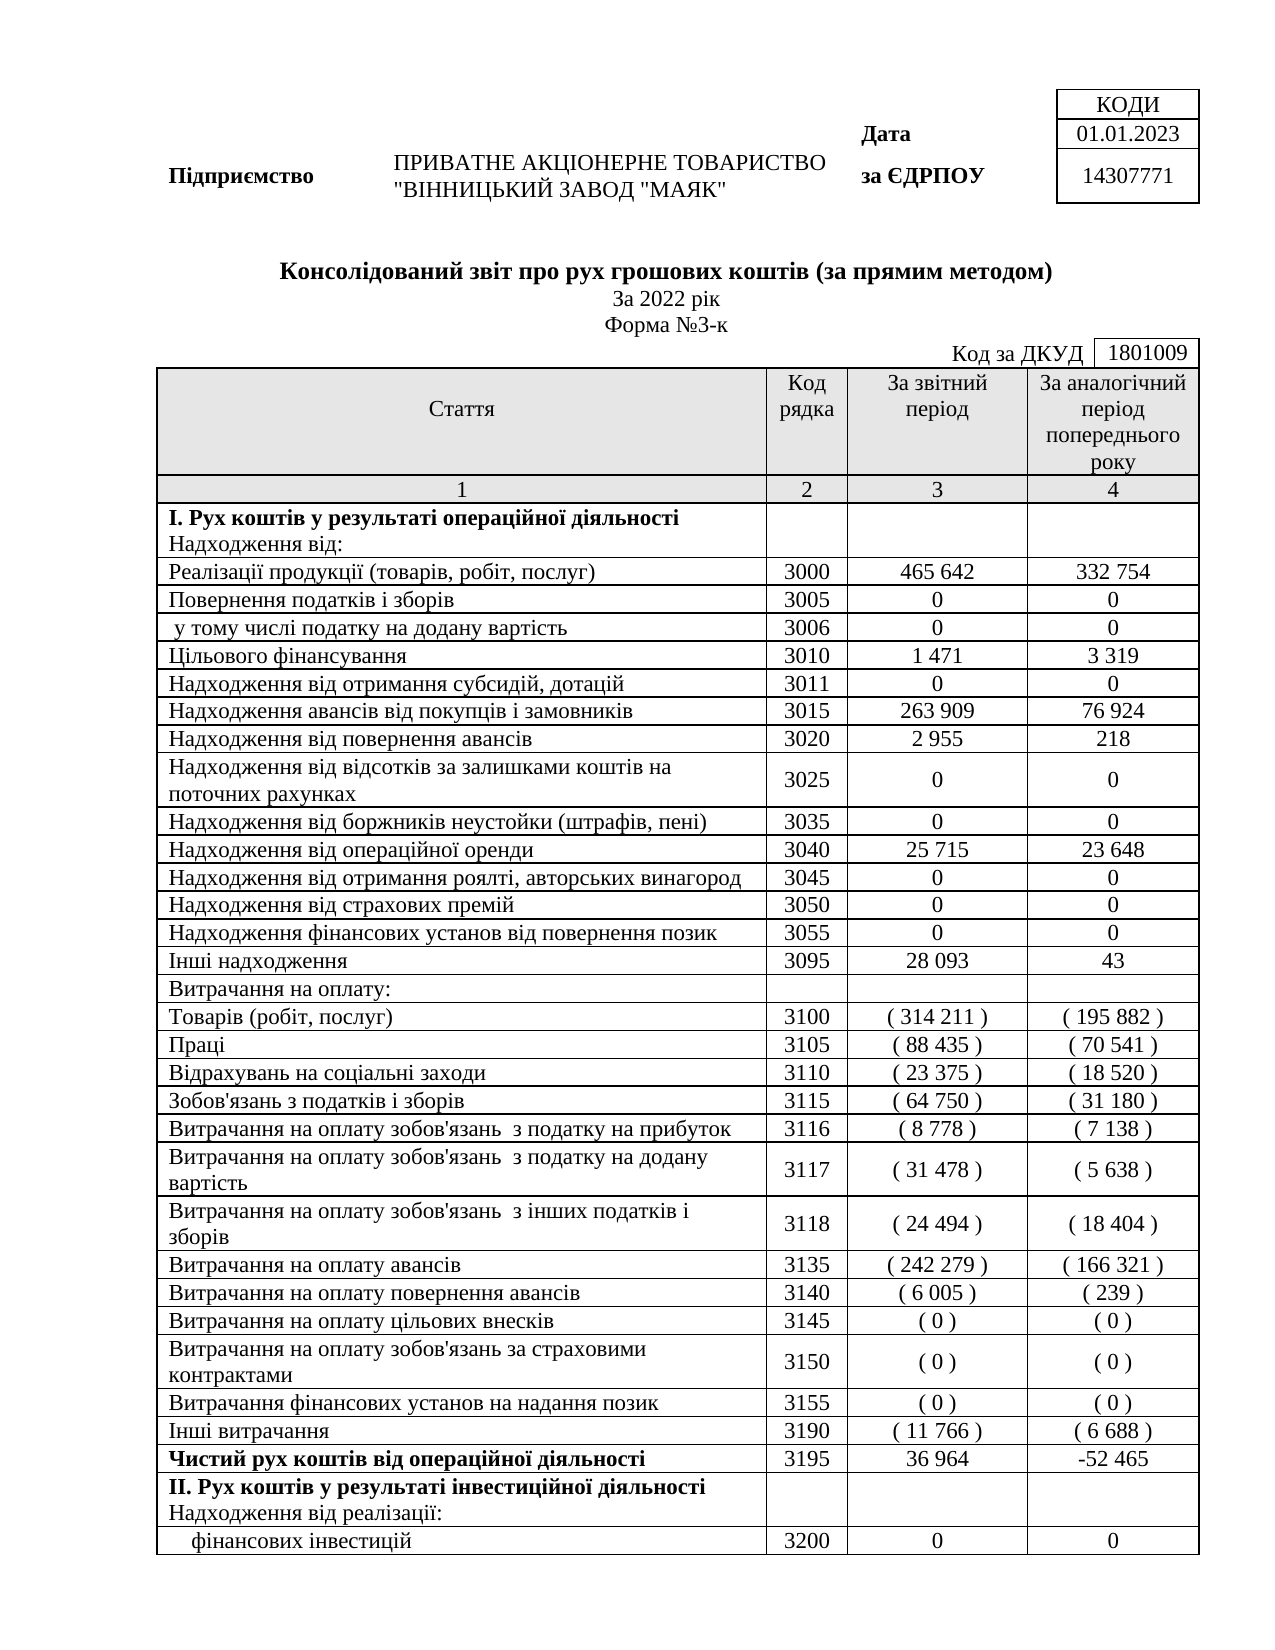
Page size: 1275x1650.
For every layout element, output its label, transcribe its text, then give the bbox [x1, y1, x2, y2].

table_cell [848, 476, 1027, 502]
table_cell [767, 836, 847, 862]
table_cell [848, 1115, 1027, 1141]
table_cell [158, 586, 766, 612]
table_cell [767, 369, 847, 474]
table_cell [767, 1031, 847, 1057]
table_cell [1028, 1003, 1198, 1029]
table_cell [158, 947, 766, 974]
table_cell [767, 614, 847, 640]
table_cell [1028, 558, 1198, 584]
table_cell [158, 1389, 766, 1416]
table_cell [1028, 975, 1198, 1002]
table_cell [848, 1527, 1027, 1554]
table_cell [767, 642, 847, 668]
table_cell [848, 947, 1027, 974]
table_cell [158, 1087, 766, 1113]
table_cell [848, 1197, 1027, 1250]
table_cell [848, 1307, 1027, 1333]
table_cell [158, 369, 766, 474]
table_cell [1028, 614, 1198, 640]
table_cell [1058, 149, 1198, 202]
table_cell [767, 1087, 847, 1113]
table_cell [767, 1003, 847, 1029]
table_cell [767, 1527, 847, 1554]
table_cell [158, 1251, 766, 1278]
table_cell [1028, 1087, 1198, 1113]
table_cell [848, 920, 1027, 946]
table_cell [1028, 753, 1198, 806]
text Консолідований звіт про рух грошових коштів (за прямим методом) [146, 256, 1186, 285]
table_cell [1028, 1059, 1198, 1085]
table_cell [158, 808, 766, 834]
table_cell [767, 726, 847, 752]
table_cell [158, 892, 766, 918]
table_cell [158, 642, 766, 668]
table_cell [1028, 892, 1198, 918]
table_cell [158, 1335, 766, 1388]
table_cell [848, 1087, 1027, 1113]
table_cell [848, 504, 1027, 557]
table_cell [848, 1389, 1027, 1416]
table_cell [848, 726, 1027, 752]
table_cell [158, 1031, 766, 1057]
text За 2022 рік [146, 285, 1186, 311]
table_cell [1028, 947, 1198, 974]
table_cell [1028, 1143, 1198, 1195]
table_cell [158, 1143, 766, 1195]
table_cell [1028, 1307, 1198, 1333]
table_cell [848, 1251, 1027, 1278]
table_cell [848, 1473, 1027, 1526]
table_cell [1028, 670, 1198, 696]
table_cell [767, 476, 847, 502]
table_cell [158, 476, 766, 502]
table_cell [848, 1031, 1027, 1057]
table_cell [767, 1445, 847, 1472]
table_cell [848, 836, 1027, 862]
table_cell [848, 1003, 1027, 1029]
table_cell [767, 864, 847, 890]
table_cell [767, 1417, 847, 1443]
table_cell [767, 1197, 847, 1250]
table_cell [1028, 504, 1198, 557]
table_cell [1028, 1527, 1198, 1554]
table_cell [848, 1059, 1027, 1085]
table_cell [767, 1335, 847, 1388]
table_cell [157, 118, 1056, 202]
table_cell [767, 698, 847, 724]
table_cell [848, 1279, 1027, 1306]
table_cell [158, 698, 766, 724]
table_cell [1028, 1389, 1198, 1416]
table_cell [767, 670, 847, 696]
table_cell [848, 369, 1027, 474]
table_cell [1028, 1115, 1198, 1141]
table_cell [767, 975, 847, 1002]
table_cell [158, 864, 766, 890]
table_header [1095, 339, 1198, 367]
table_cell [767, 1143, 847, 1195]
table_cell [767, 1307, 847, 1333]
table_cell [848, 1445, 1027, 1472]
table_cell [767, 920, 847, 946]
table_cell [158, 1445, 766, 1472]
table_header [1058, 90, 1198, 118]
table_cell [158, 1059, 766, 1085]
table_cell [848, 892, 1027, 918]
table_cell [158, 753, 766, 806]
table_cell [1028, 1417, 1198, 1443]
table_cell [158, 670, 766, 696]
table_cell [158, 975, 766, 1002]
text Форма №3-к [146, 311, 1186, 338]
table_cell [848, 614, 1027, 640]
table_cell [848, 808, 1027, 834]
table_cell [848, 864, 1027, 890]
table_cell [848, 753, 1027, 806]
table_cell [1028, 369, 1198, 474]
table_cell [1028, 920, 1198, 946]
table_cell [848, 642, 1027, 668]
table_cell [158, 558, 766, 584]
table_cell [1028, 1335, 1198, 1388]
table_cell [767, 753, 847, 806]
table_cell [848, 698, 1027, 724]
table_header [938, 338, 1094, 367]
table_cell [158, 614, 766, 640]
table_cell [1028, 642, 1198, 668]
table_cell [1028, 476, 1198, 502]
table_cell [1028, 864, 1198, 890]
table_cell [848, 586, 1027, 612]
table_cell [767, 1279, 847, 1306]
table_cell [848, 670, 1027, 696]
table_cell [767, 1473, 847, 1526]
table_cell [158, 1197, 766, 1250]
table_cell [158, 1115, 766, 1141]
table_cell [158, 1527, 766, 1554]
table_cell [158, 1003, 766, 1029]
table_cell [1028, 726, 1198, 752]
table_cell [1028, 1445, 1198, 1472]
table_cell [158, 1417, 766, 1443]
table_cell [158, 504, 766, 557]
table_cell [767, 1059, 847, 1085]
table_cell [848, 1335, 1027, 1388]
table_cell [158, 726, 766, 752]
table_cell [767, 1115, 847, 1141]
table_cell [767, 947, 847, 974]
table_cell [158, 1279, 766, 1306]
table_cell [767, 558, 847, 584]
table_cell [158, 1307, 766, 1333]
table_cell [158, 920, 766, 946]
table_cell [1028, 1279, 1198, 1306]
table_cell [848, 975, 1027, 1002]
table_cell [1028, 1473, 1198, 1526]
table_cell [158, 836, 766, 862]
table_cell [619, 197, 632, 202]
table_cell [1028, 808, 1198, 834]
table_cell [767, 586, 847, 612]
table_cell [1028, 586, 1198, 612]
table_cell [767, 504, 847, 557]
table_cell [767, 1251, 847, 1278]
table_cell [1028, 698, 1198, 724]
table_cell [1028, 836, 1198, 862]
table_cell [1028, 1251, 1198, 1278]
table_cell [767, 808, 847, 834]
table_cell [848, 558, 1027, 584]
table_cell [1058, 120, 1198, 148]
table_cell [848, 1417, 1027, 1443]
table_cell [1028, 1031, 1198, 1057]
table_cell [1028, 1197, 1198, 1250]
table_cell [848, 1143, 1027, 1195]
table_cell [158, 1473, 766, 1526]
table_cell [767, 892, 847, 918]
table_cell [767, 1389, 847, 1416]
